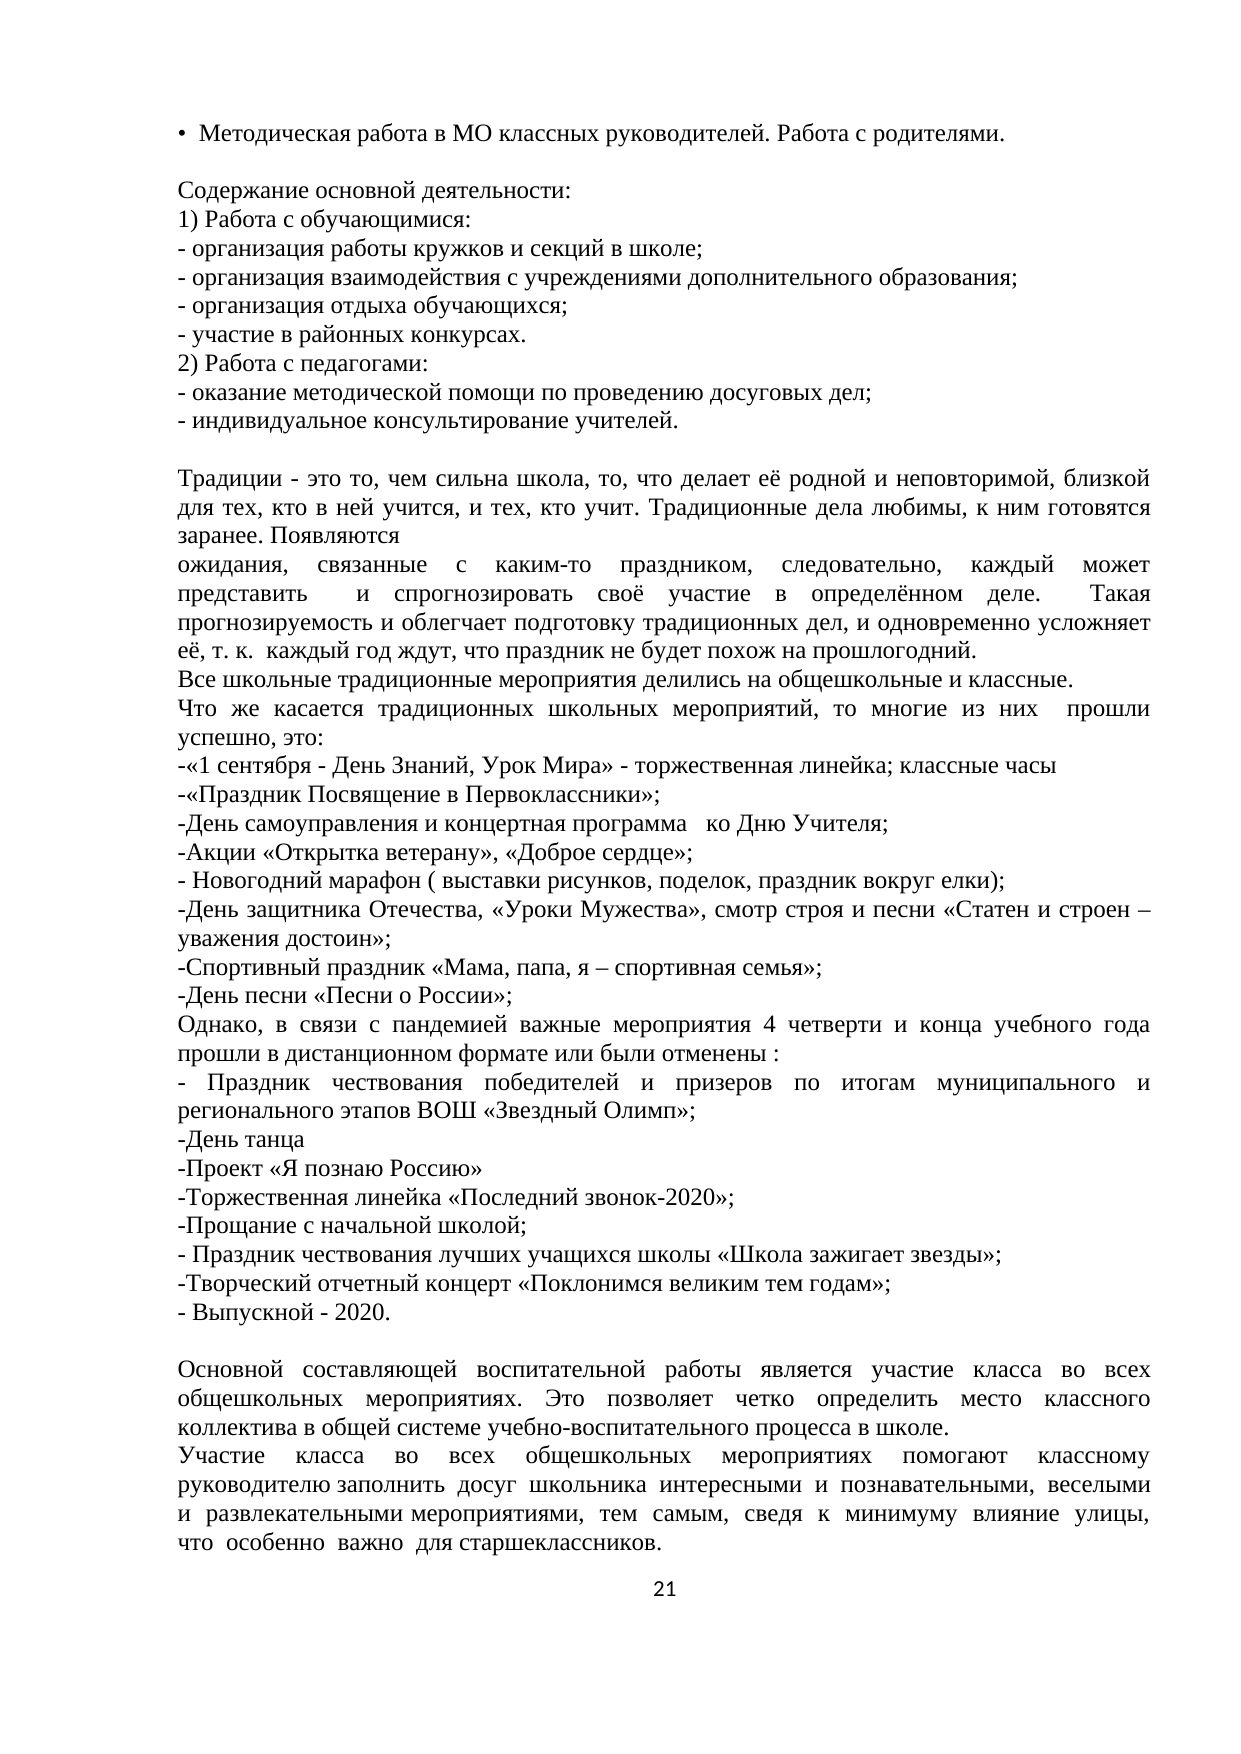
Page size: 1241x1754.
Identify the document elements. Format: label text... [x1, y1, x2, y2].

text -«Праздник Посвящение в Первоклассники»; [177, 779, 1152, 808]
text Содержание основной деятельности: [177, 176, 1152, 204]
text - Праздник чествования лучших учащихся школы «Школа зажигает звезды»; [177, 1239, 1152, 1268]
text Основной составляющей воспитательной работы является участие класса во всех общешкольных мероприятиях. Это позволяет четко определить место классного коллектива в общей системе учебно-воспитательного процесса в школе. [177, 1354, 1152, 1441]
text - организация взаимодействия с учреждениями дополнительного образования; [177, 262, 1152, 291]
text -Торжественная линейка «Последний звонок-2020»; [177, 1182, 1152, 1211]
text - участие в районных конкурсах. [177, 319, 1152, 348]
text -Творческий отчетный концерт «Поклонимся великим тем годам»; [177, 1268, 1152, 1297]
text • Методическая работа в МО классных руководителей. Работа с родителями. [177, 118, 1152, 147]
text -День танца [177, 1124, 1152, 1153]
text -Прощание с начальной школой; [177, 1211, 1152, 1239]
text -Акции «Открытка ветерану», «Доброе сердце»; [177, 837, 1152, 866]
text - индивидуальное консультирование учителей. [177, 406, 1152, 434]
text 2) Работа с педагогами: [177, 348, 1152, 377]
text Все школьные традиционные мероприятия делились на общешкольные и классные. [177, 664, 1152, 693]
text -Проект «Я познаю Россию» [177, 1153, 1152, 1182]
text -Спортивный праздник «Мама, папа, я – спортивная семья»; [177, 952, 1152, 981]
text Однако, в связи с пандемией важные мероприятия 4 четверти и конца учебного года прошли в дистанционном формате или были отменены : [177, 1009, 1152, 1067]
text 1) Работа с обучающимися: [177, 204, 1152, 233]
text - Выпускной - 2020. [177, 1297, 1152, 1326]
text - оказание методической помощи по проведению досуговых дел; [177, 377, 1152, 406]
text -День самоуправления и концертная программа ко Дню Учителя; [177, 808, 1152, 837]
text -«1 сентября - День Знаний, Урок Мира» - торжественная линейка; классные часы [177, 751, 1152, 779]
text Участие класса во всех общешкольных мероприятиях помогают классному руководителю заполнить досуг школьника интересными и познавательными, веселыми и развлекательными мероприятиями, тем самым, сведя к минимуму влияние улицы, что особенно важно для старшеклассников. [177, 1441, 1152, 1556]
text - Новогодний марафон ( выставки рисунков, поделок, праздник вокруг елки); [177, 866, 1152, 894]
text Традиции - это то, чем сильна школа, то, что делает её родной и неповторимой, близкой для тех, кто в ней учится, и тех, кто учит. Традиционные дела любимы, к ним готовятся заранее. Появляются [177, 463, 1152, 549]
text Что же касается традиционных школьных мероприятий, то многие из них прошли успешно, это: [177, 693, 1152, 751]
text -День защитника Отечества, «Уроки Мужества», смотр строя и песни «Статен и строен – уважения достоин»; [177, 894, 1152, 952]
text - Праздник чествования победителей и призеров по итогам муниципального и регионального этапов ВОШ «Звездный Олимп»; [177, 1067, 1152, 1124]
text ожидания, связанные с каким-то праздником, следовательно, каждый может представить и спрогнозировать своё участие в определённом деле. Такая прогнозируемость и облегчает подготовку традиционных дел, и одновременно усложняет её, т. к. каждый год ждут, что праздник не будет похож на прошлогодний. [177, 549, 1152, 664]
text - организация отдыха обучающихся; [177, 291, 1152, 319]
text -День песни «Песни о России»; [177, 981, 1152, 1009]
text - организация работы кружков и секций в школе; [177, 233, 1152, 262]
